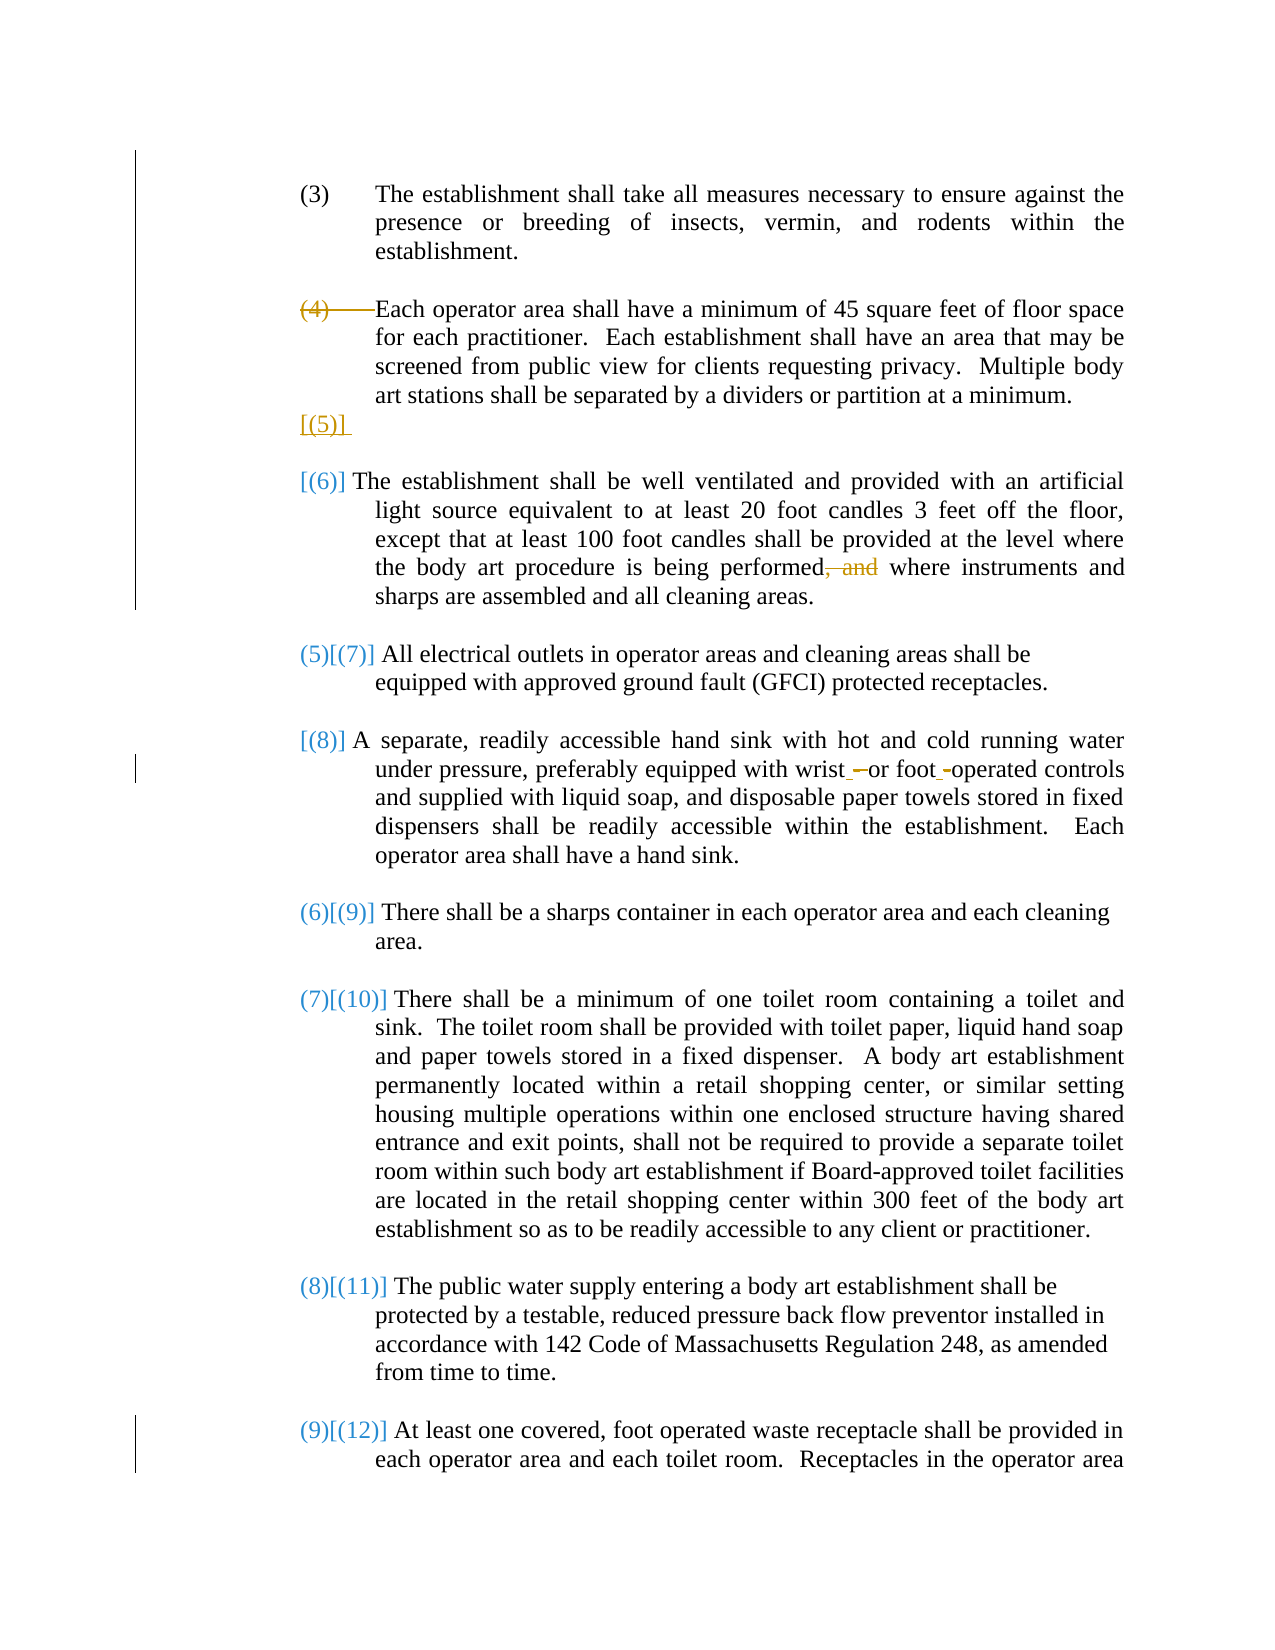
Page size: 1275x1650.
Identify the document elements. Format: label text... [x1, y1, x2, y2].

list A separate, readily accessible hand sink with hot and cold running water under pressure, preferably equipped with wristor footoperated controls and supplied with liquid soap, and disposable paper towels stored in fixed dispensers shall be readily accessible within the establishment. Each operator area shall have a hand sink. [300, 725, 1125, 869]
list The establishment shall be well ventilated and provided with an artificial light source equivalent to at least 20 foot candles 3 feet off the floor, except that at least 100 foot candles shall be provided at the level where the body art procedure is being performed where instruments and sharps are assembled and all cleaning areas. [300, 466, 1125, 610]
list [300, 1415, 1125, 1472]
list All electrical outlets in operator areas and cleaning areas shall be equipped with approved ground fault (GFCI) protected receptacles. [300, 639, 1125, 696]
list The establishment shall take all measures necessary to ensure against the presence or breeding of insects, vermin, and rodents within the establishment. [300, 179, 1125, 265]
list Each operator area shall have a minimum of 45 square feet of floor space for each practitioner. Each establishment shall have an area that may be screened from public view for clients requesting privacy. Multiple body art stations shall be separated by a dividers or partition at a minimum. [300, 294, 1125, 409]
list There shall be a minimum of one toilet room containing a toilet and sink. The toilet room shall be provided with toilet paper, liquid hand soap and paper towels stored in a fixed dispenser. A body art establishment permanently located within a retail shopping center, or similar setting housing multiple operations within one enclosed structure having shared entrance and exit points, shall not be required to provide a separate toilet room within such body art establishment if Board-approved toilet facilities are located in the retail shopping center within 300 feet of the body art establishment so as to be readily accessible to any client or practitioner. [300, 984, 1125, 1242]
list There shall be a sharps container in each operator area and each cleaning area. [300, 897, 1125, 955]
list The public water supply entering a body art establishment shall be protected by a testable, reduced pressure back flow preventor installed in accordance with 142 Code of Massachusetts Regulation 248, as amended from time to time. [300, 1271, 1125, 1386]
